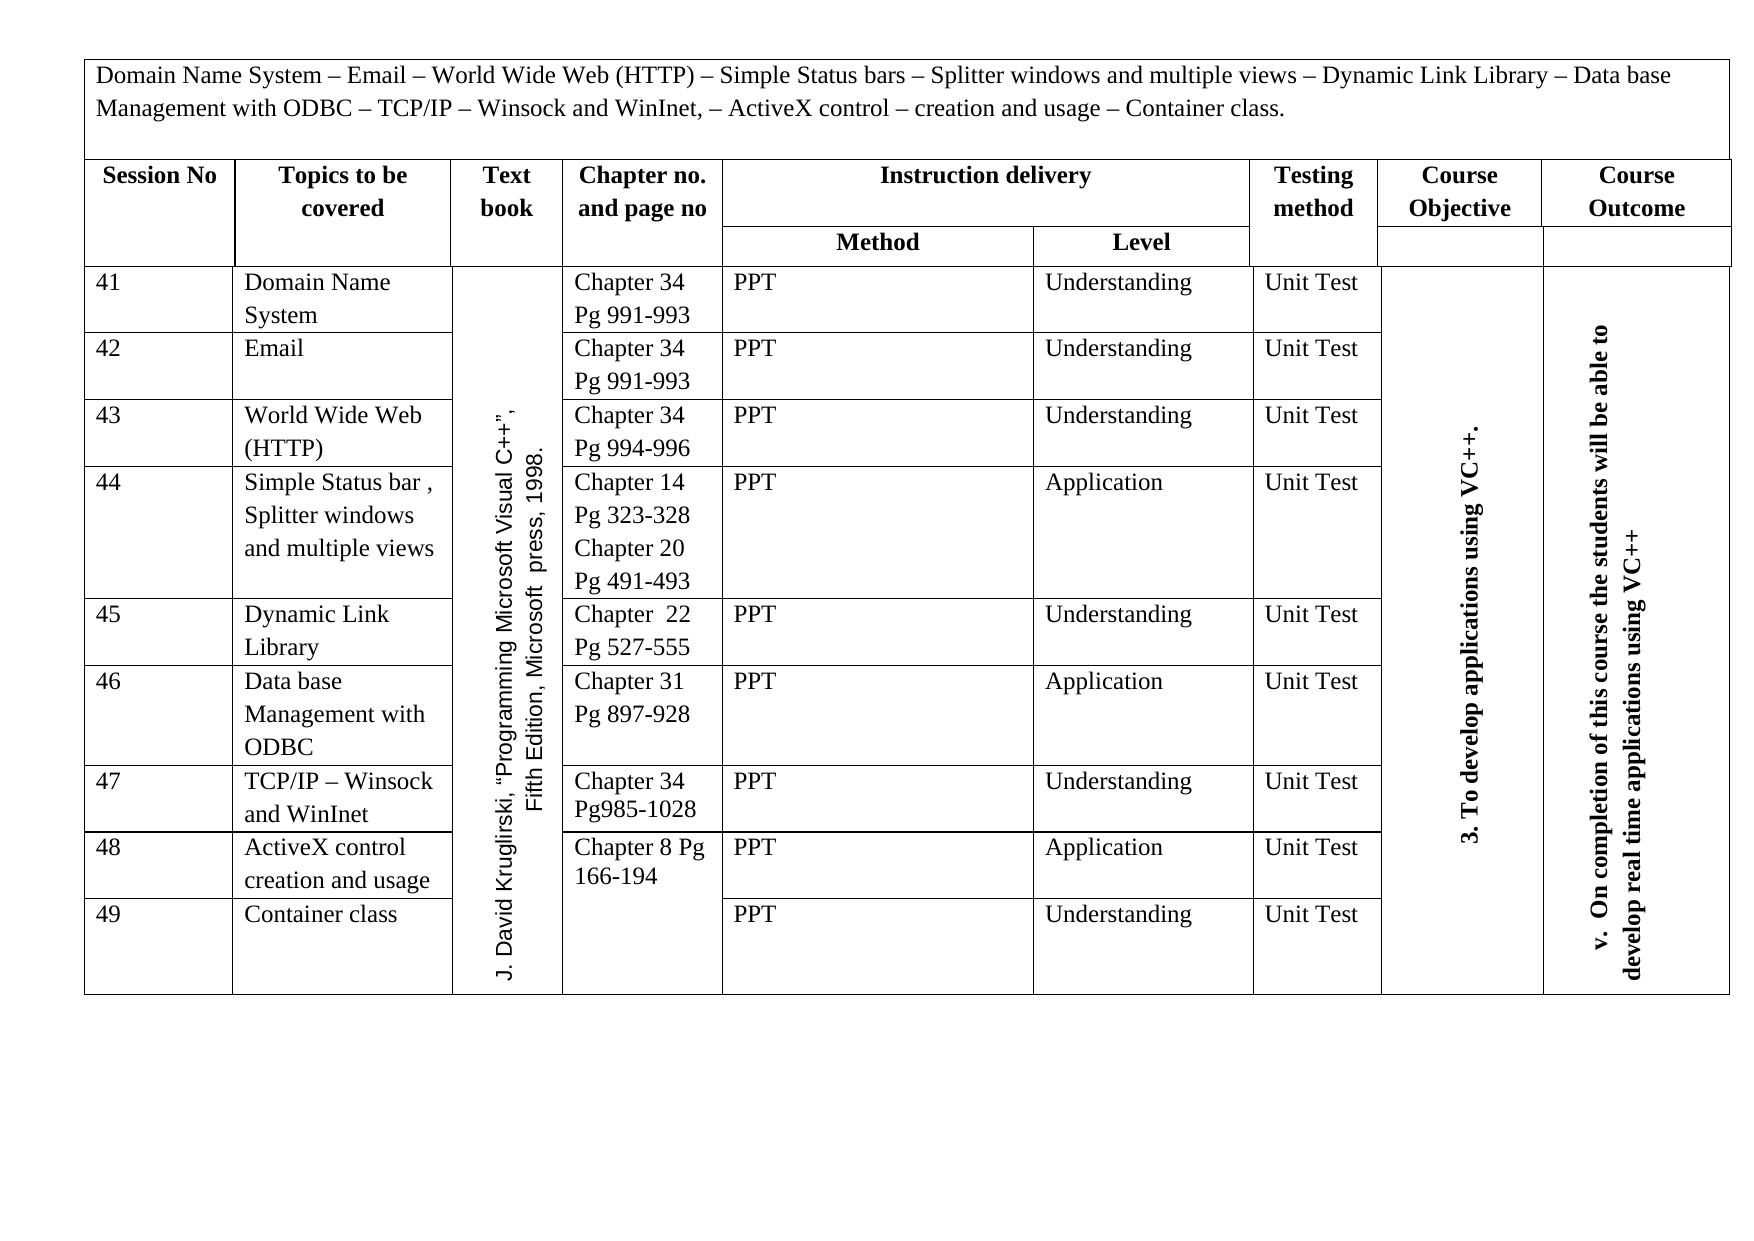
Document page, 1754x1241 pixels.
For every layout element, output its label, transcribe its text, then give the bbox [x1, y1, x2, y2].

table_cell Unit Test [1254, 599, 1381, 665]
table_cell Unit Test [1254, 333, 1381, 399]
table_cell 48 [85, 833, 232, 898]
table_cell PPT [723, 899, 1033, 993]
table_cell [1544, 227, 1731, 266]
table_cell 46 [85, 666, 232, 765]
table_cell 45 [85, 599, 232, 665]
table_cell PPT [723, 599, 1033, 665]
table_cell 41 [85, 267, 232, 332]
table_cell Application [1034, 467, 1253, 598]
table_cell TCP/IP – Winsock and WinInet [233, 766, 452, 831]
table_cell Chapter 34 Pg 991-993 [563, 267, 722, 332]
table_cell Application [1034, 833, 1253, 898]
table_cell PPT [723, 467, 1033, 598]
table_cell Unit Test [1254, 833, 1381, 898]
table_cell Session No [85, 160, 234, 266]
table_cell Unit Test [1254, 267, 1381, 332]
table_cell PPT [723, 766, 1033, 831]
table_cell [85, 60, 1729, 159]
table_cell Course Outcome [1542, 160, 1731, 226]
table_cell Testing method [1250, 160, 1377, 266]
table_cell [1378, 227, 1543, 266]
table_cell Course Objective [1378, 160, 1541, 226]
table_cell PPT [723, 666, 1033, 765]
table_cell 47 [85, 766, 232, 831]
table_cell Simple Status bar , Splitter windows and multiple views [233, 467, 452, 598]
table_cell Unit Test [1254, 766, 1381, 831]
table_cell ActiveX control creation and usage [233, 833, 452, 898]
table_cell Chapter 14 Pg 323-328 Chapter 20 Pg 491-493 [563, 467, 722, 598]
table_cell Understanding [1034, 333, 1253, 399]
table_cell Understanding [1034, 766, 1253, 831]
table_cell PPT [723, 267, 1033, 332]
table_cell Chapter 22 Pg 527-555 [563, 599, 722, 665]
table_cell PPT [723, 333, 1033, 399]
table_cell 49 [85, 899, 232, 993]
table_cell Email [233, 333, 452, 399]
table_cell Unit Test [1254, 899, 1381, 993]
table_cell Dynamic Link Library [233, 599, 452, 665]
table_cell World Wide Web (HTTP) [233, 400, 452, 466]
table_cell Chapter 34 Pg 991-993 [563, 333, 722, 399]
table_cell v. On completion of this course the students will be able to develop real time applications using VC++ [1544, 267, 1729, 993]
table_cell 3. To develop applications using VC++. [1382, 267, 1543, 993]
table_cell 44 [85, 467, 232, 598]
table_cell Data base Management with ODBC [233, 666, 452, 765]
table_cell Unit Test [1254, 666, 1381, 765]
table_cell Unit Test [1254, 400, 1381, 466]
table_cell Instruction delivery [723, 160, 1249, 226]
table_cell Chapter 34 Pg985-1028 [563, 766, 722, 831]
table_cell Understanding [1034, 899, 1253, 993]
table_cell Chapter 31 Pg 897-928 [563, 666, 722, 765]
table_cell Method [723, 227, 1033, 266]
table_cell Application [1034, 666, 1253, 765]
table_cell PPT [723, 400, 1033, 466]
table_cell Chapter 8 Pg 166-194 [563, 833, 722, 993]
table_cell J. David Kruglirski, “Programming Microsoft Visual C++”, Fifth Edition, Microsoft press, 1998. [453, 267, 562, 993]
table_cell PPT [723, 833, 1033, 898]
table_cell Chapter 34 Pg 994-996 [563, 400, 722, 466]
table_cell Understanding [1034, 599, 1253, 665]
table_cell 43 [85, 400, 232, 466]
table_cell Text book [451, 160, 562, 266]
table_cell Topics to be covered [236, 160, 450, 266]
table_cell Chapter no. and page no [563, 160, 722, 266]
table_cell 42 [85, 333, 232, 399]
table_cell Understanding [1034, 400, 1253, 466]
table_cell Level [1034, 227, 1249, 266]
table_cell Container class [233, 899, 452, 993]
table_cell Unit Test [1254, 467, 1381, 598]
table_cell Domain Name System [233, 267, 452, 332]
table_cell Understanding [1034, 267, 1253, 332]
